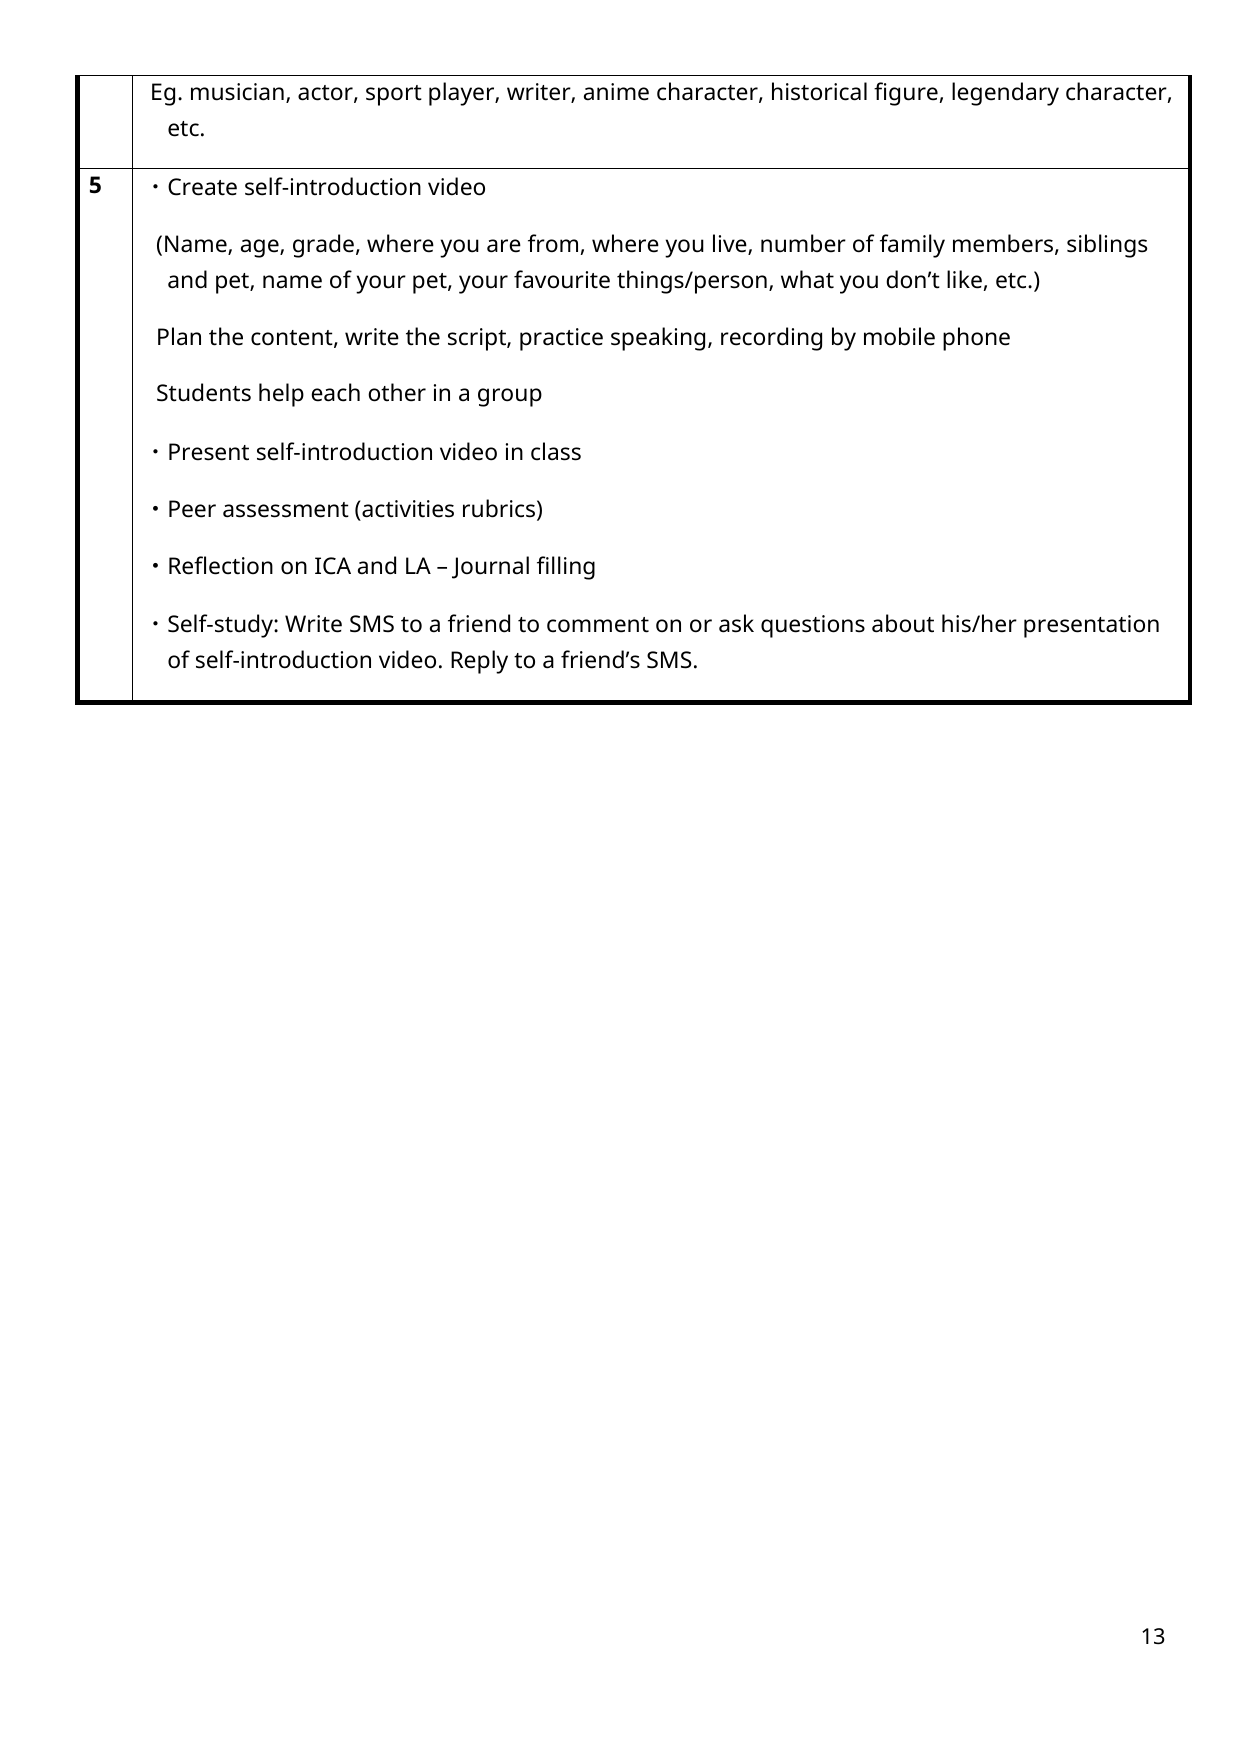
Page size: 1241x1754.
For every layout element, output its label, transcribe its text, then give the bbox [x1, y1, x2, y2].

table_cell 5 [80, 169, 132, 700]
table_cell 4 [80, 76, 132, 168]
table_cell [133, 76, 1188, 168]
table_cell ・Create self-introduction video (Name, age, grade, where you are from, where you live, number of family members, siblings and pet, name of your pet, your favourite things/person, what you don’t like, etc.) Plan the content, write the script, practice speaking, recording by mobile phone Students help each other in a group ・Present self-introduction video in class ・Peer assessment (activities rubrics) ・Reflection on ICA and LA – Journal filling ・Self-study: Write SMS to a friend to comment on or ask questions about his/her presentation of self-introduction video. Reply to a friend’s SMS. [133, 169, 1188, 700]
